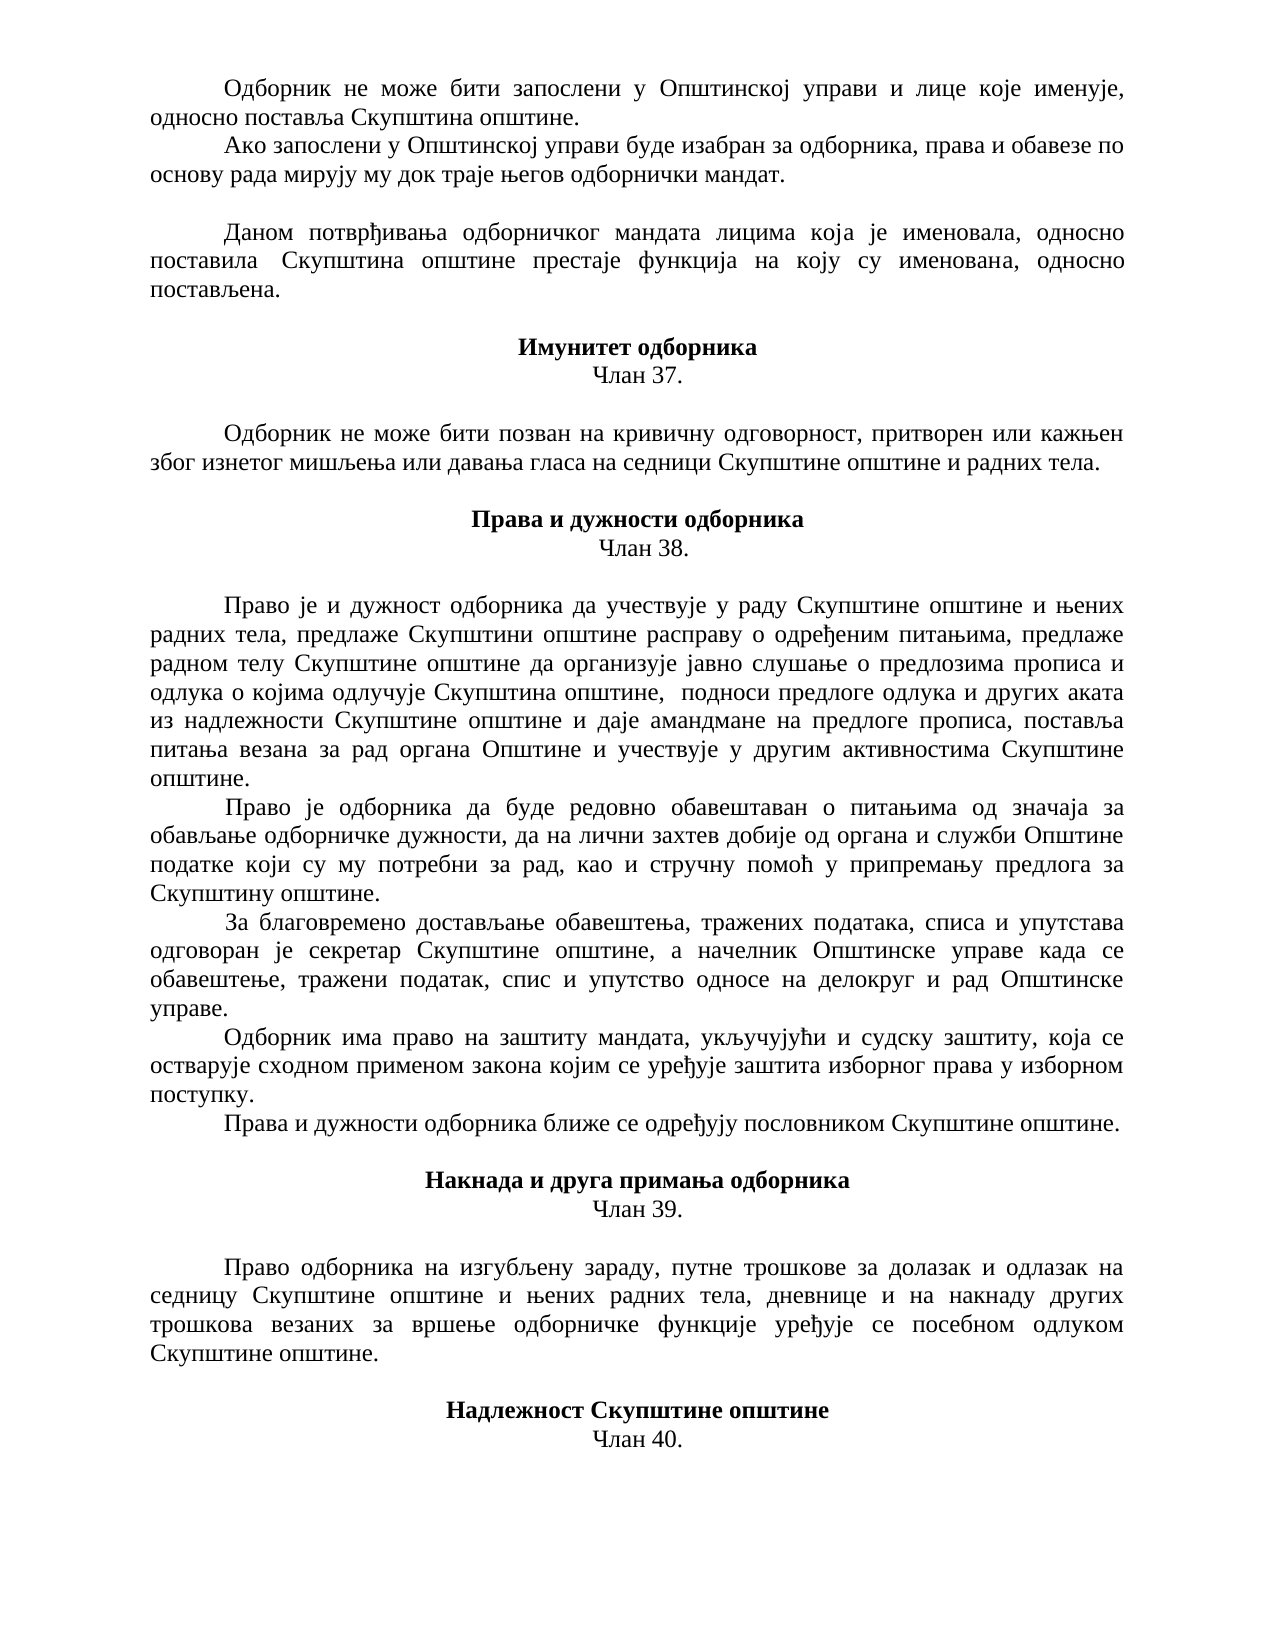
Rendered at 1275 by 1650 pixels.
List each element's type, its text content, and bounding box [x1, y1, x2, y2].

text Надлежност Скупштине општине [150, 1396, 1125, 1424]
text Право је и дужност одборника да учествује у раду Скупштине општине и њених радних тела, предлаже Скупштини општине расправу о одређеним питањима, предлаже радном телу Скупштине општине да организује јавно слушање о предлозима прописа и одлука о којима одлучује Скупштина општине, подноси предлоге одлука и других аката из надлежности Скупштине општине и даје амандмане на предлоге прописа, поставља питања везана за рад органа Општине и учествује у другим активностима Скупштине општине. [150, 591, 1125, 792]
text За благовремено достављање обавештења, тражених података, списа и упутстава одговоран је секретар Скупштине општине, а начелник Општинске управе када се обавештење, тражени податак, спис и упутство односе на делокруг и рад Општинске управе. [150, 907, 1125, 1022]
text Имунитет одборника [150, 332, 1125, 361]
text Одборник не може бити позван на кривичну одговорност, притворен или кажњен због изнетог мишљења или давања гласа на седници Скупштине општине и радних тела. [150, 418, 1125, 476]
text Одборник има право на заштиту мандата, укључујући и судску заштиту, која се остварује сходном применом закона којим се уређује заштита изборног права у изборном поступку. [150, 1022, 1125, 1108]
text Члан 37. [150, 361, 1125, 389]
text Члан 39. [150, 1194, 1125, 1223]
text Право је одборника да буде редовно обавештаван о питањима од значаја за обављање одборничке дужности, да на лични захтев добије од органа и служби Општине податке који су му потребни за рад, као и стручну помоћ у припремању предлога за Скупштину општине. [150, 792, 1125, 907]
text Даном потврђивања одборничког мандата лицима која је именовала, односно поставила Скупштина општине престаје функција на коју су именована, односно постављена. [150, 217, 1125, 303]
text Ако запослени у Општинској управи буде изабран за одборника, права и обавезе по основу рада мирују му док траје његов одборнички мандат. [150, 131, 1125, 188]
text Члан 38. [150, 533, 1125, 562]
text Права и дужности одборника [150, 504, 1125, 533]
text Члан 40. [150, 1424, 1125, 1453]
text Накнада и друга примања одборника [150, 1166, 1125, 1194]
text Права и дужности одборника ближе се одређују пословником Скупштине општине. [150, 1108, 1125, 1137]
text Право одборника на изгубљену зараду, путне трошкове за долазак и одлазак на седницу Скупштине општине и њених радних тела, дневнице и на накнаду других трошкова везаних за вршење одборничке функције уређује се посебном одлуком Скупштине општине. [150, 1252, 1125, 1367]
text Одборник не може бити запослени у Општинској управи и лице које именује, односно поставља Скупштина општине. [150, 73, 1125, 131]
